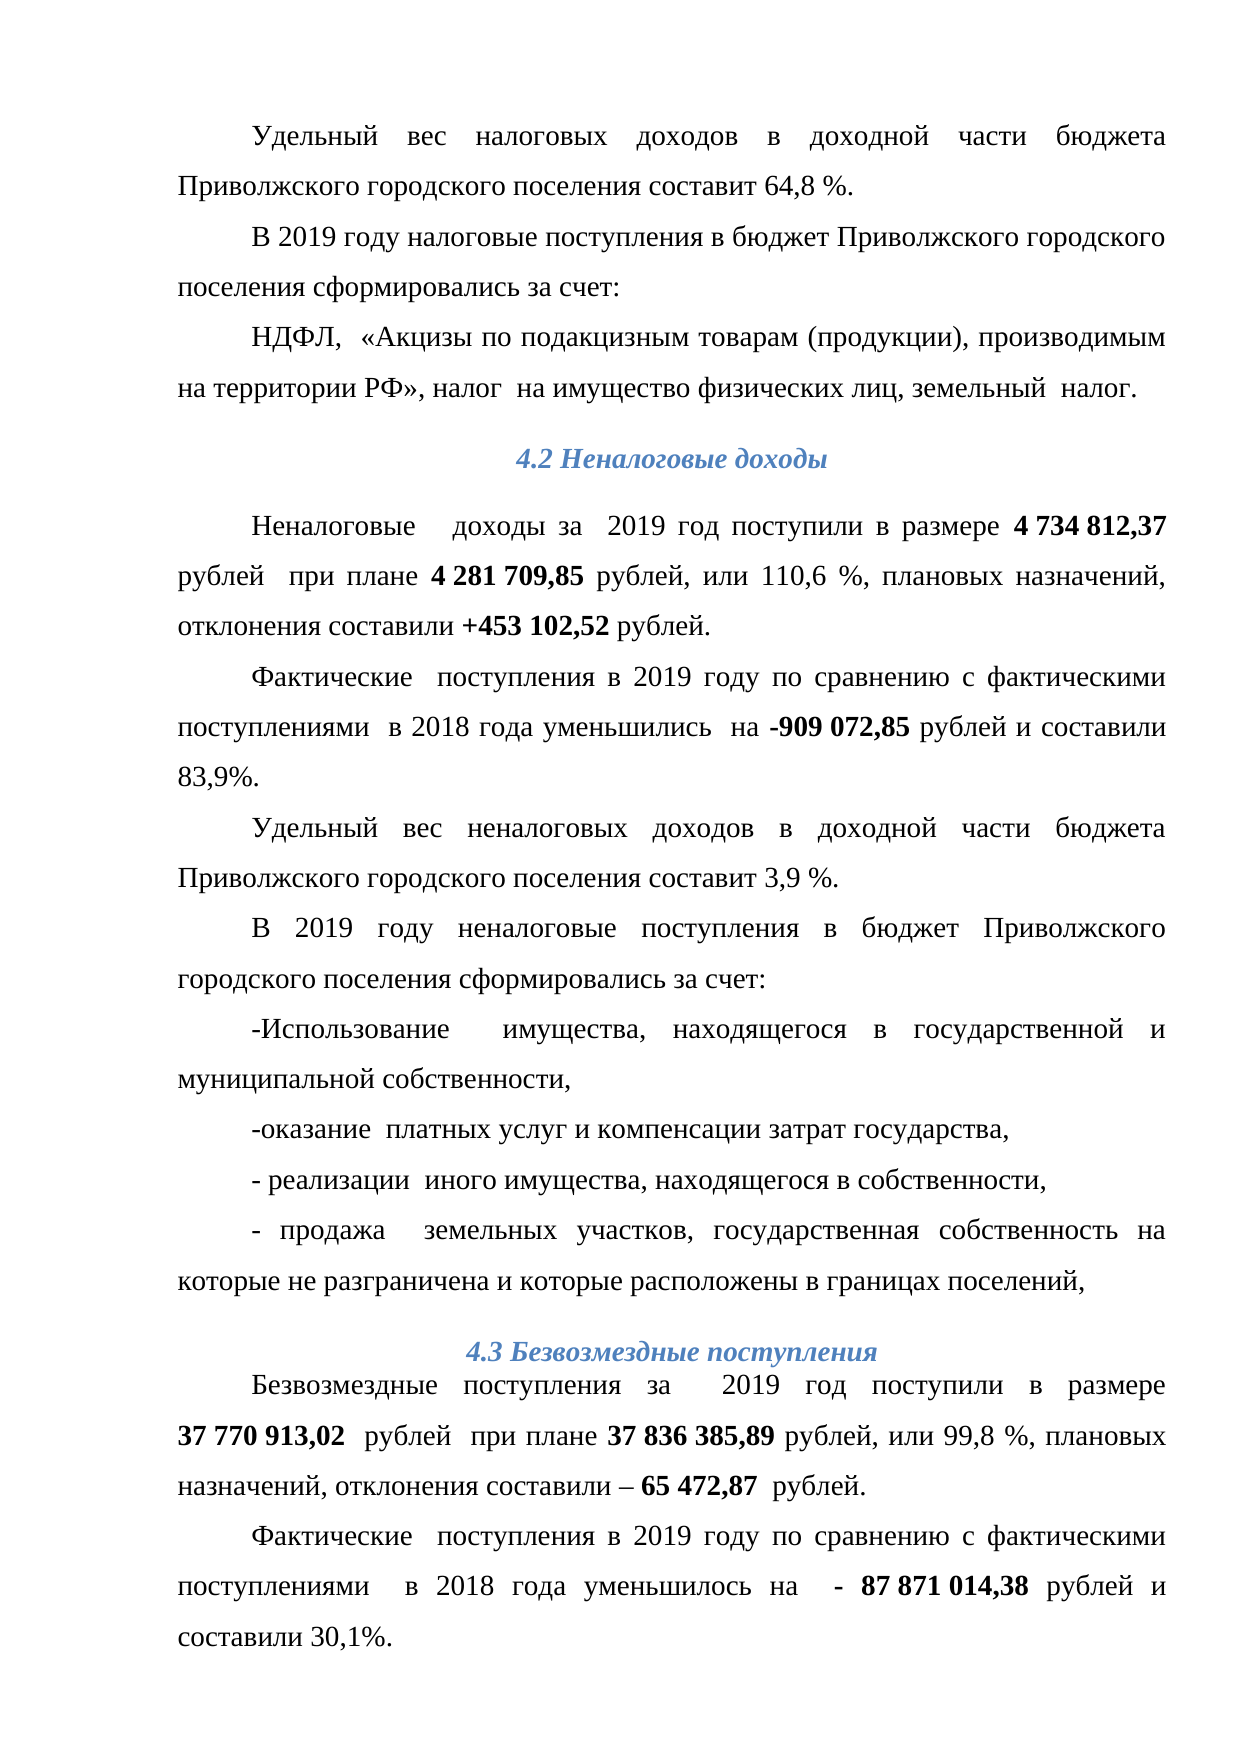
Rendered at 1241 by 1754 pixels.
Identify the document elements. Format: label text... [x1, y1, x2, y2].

text В 2019 году неналоговые поступления в бюджет Приволжского городского поселения сформировались за счет: [177, 910, 1167, 994]
text -Использование имущества, находящегося в государственной и муниципальной собственности, [177, 1011, 1167, 1095]
text Безвозмездные поступления за 2019 год поступили в размере 37 770 913,02 рублей при плане 37 836 385,89 рублей, или 99,8 %, плановых назначений, отклонения составили – 65 472,87 рублей. [177, 1367, 1167, 1501]
subtitle 4.2 Неналоговые доходы [177, 441, 1167, 474]
text В 2019 году налоговые поступления в бюджет Приволжского городского поселения сформировались за счет: [177, 219, 1167, 303]
text Фактические поступления в 2019 году по сравнению с фактическими поступлениями в 2018 года уменьшились на -909 072,85 рублей и составили 83,9%. [177, 659, 1167, 793]
text Удельный вес налоговых доходов в доходной части бюджета Приволжского городского поселения составит 64,8 %. [177, 118, 1167, 202]
text Неналоговые доходы за 2019 год поступили в размере 4 734 812,37 рублей при плане 4 281 709,85 рублей, или 110,6 %, плановых назначений, отклонения составили +453 102,52 рублей. [177, 508, 1167, 642]
text - продажа земельных участков, государственная собственность на которые не разграничена и которые расположены в границах поселений, [177, 1212, 1167, 1296]
text Удельный вес неналоговых доходов в доходной части бюджета Приволжского городского поселения составит 3,9 %. [177, 810, 1167, 894]
text - реализации иного имущества, находящегося в собственности, [177, 1162, 1167, 1196]
text Фактические поступления в 2019 году по сравнению с фактическими поступлениями в 2018 года уменьшилось на - 87 871 014,38 рублей и составили 30,1%. [177, 1518, 1167, 1652]
text НДФЛ, «Акцизы по подакцизным товарам (продукции), производимым на территории РФ», налог на имущество физических лиц, земельный налог. [177, 319, 1167, 403]
subtitle 4.3 Безвозмездные поступления [177, 1334, 1167, 1367]
text -оказание платных услуг и компенсации затрат государства, [177, 1112, 1167, 1145]
